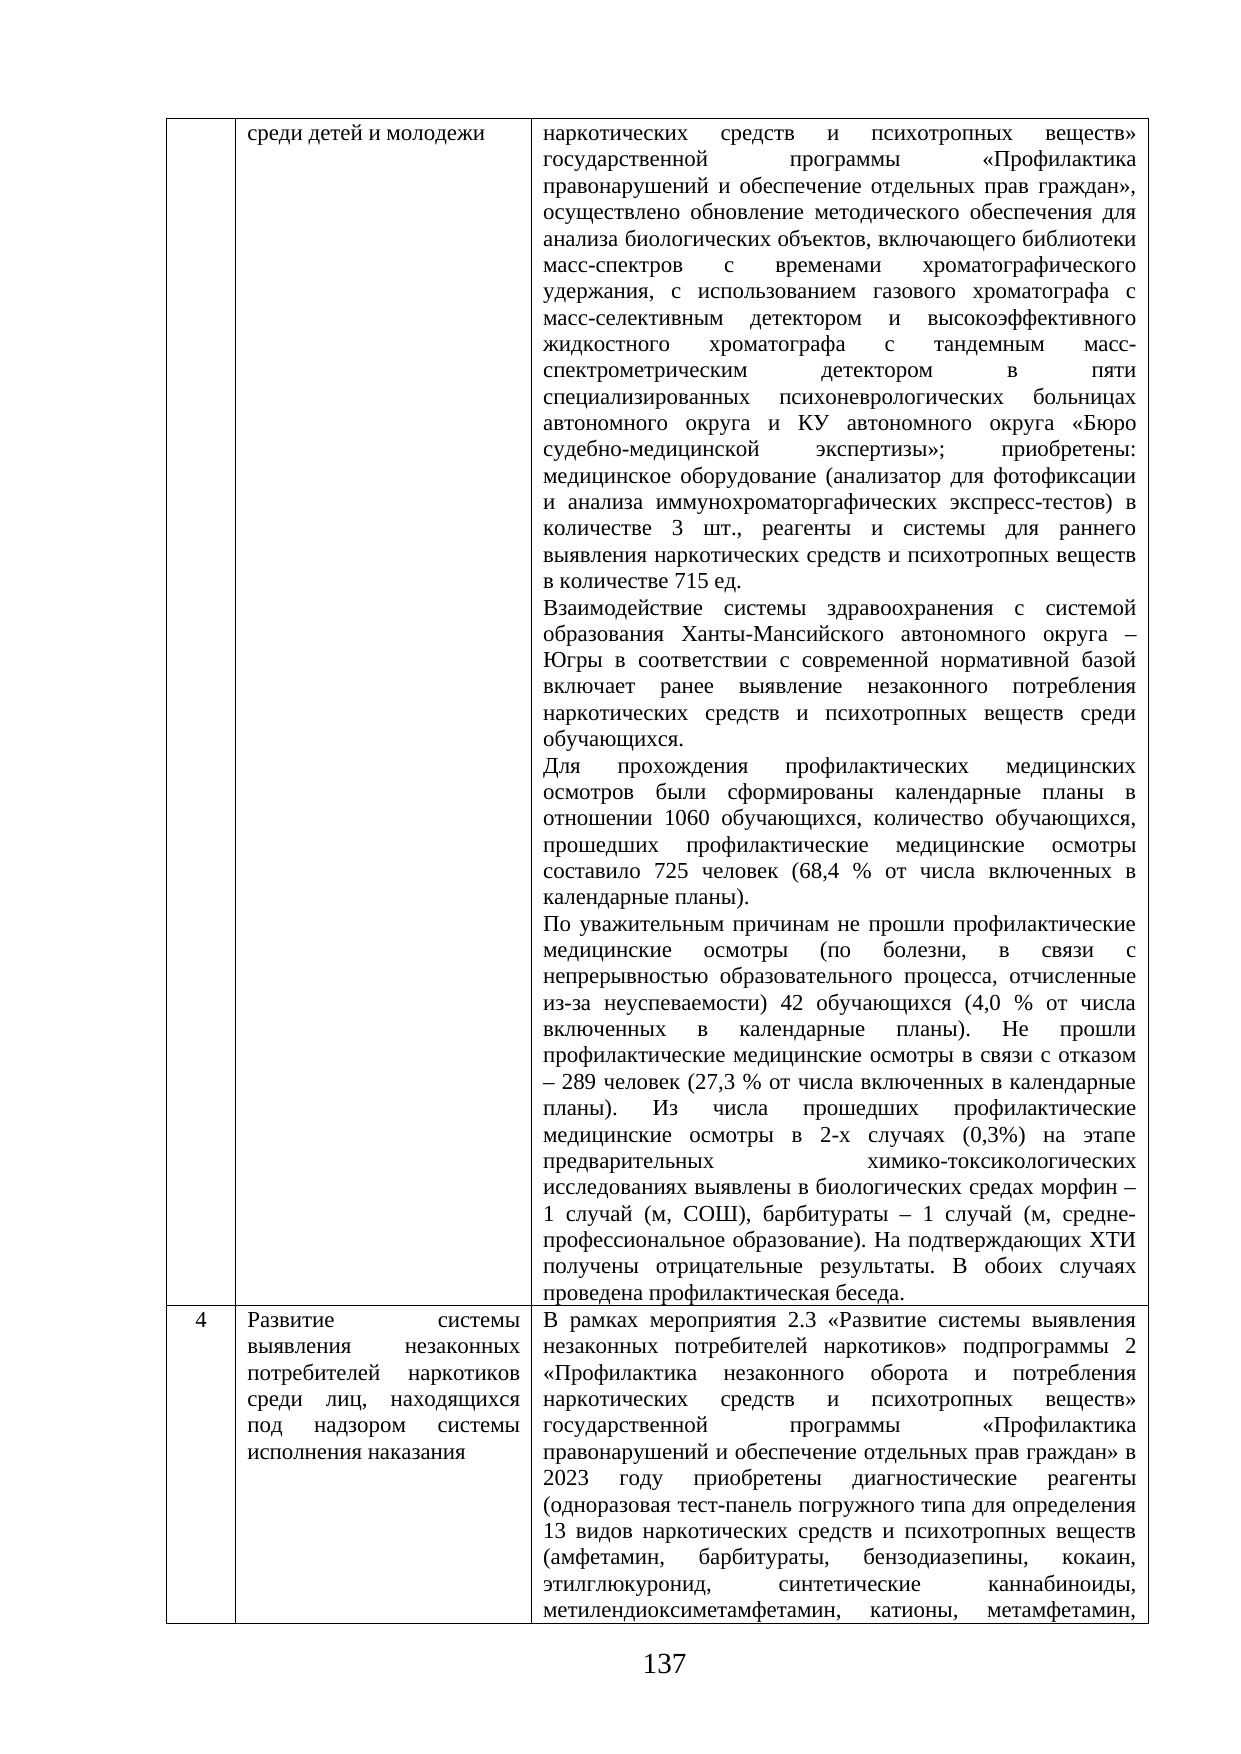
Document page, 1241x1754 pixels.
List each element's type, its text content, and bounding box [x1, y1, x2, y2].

table_cell 4 [167, 1306, 235, 1622]
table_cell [532, 119, 1148, 1305]
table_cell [236, 1306, 531, 1622]
table_cell 3 [167, 119, 235, 1305]
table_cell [236, 119, 531, 1305]
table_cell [532, 1306, 1148, 1622]
